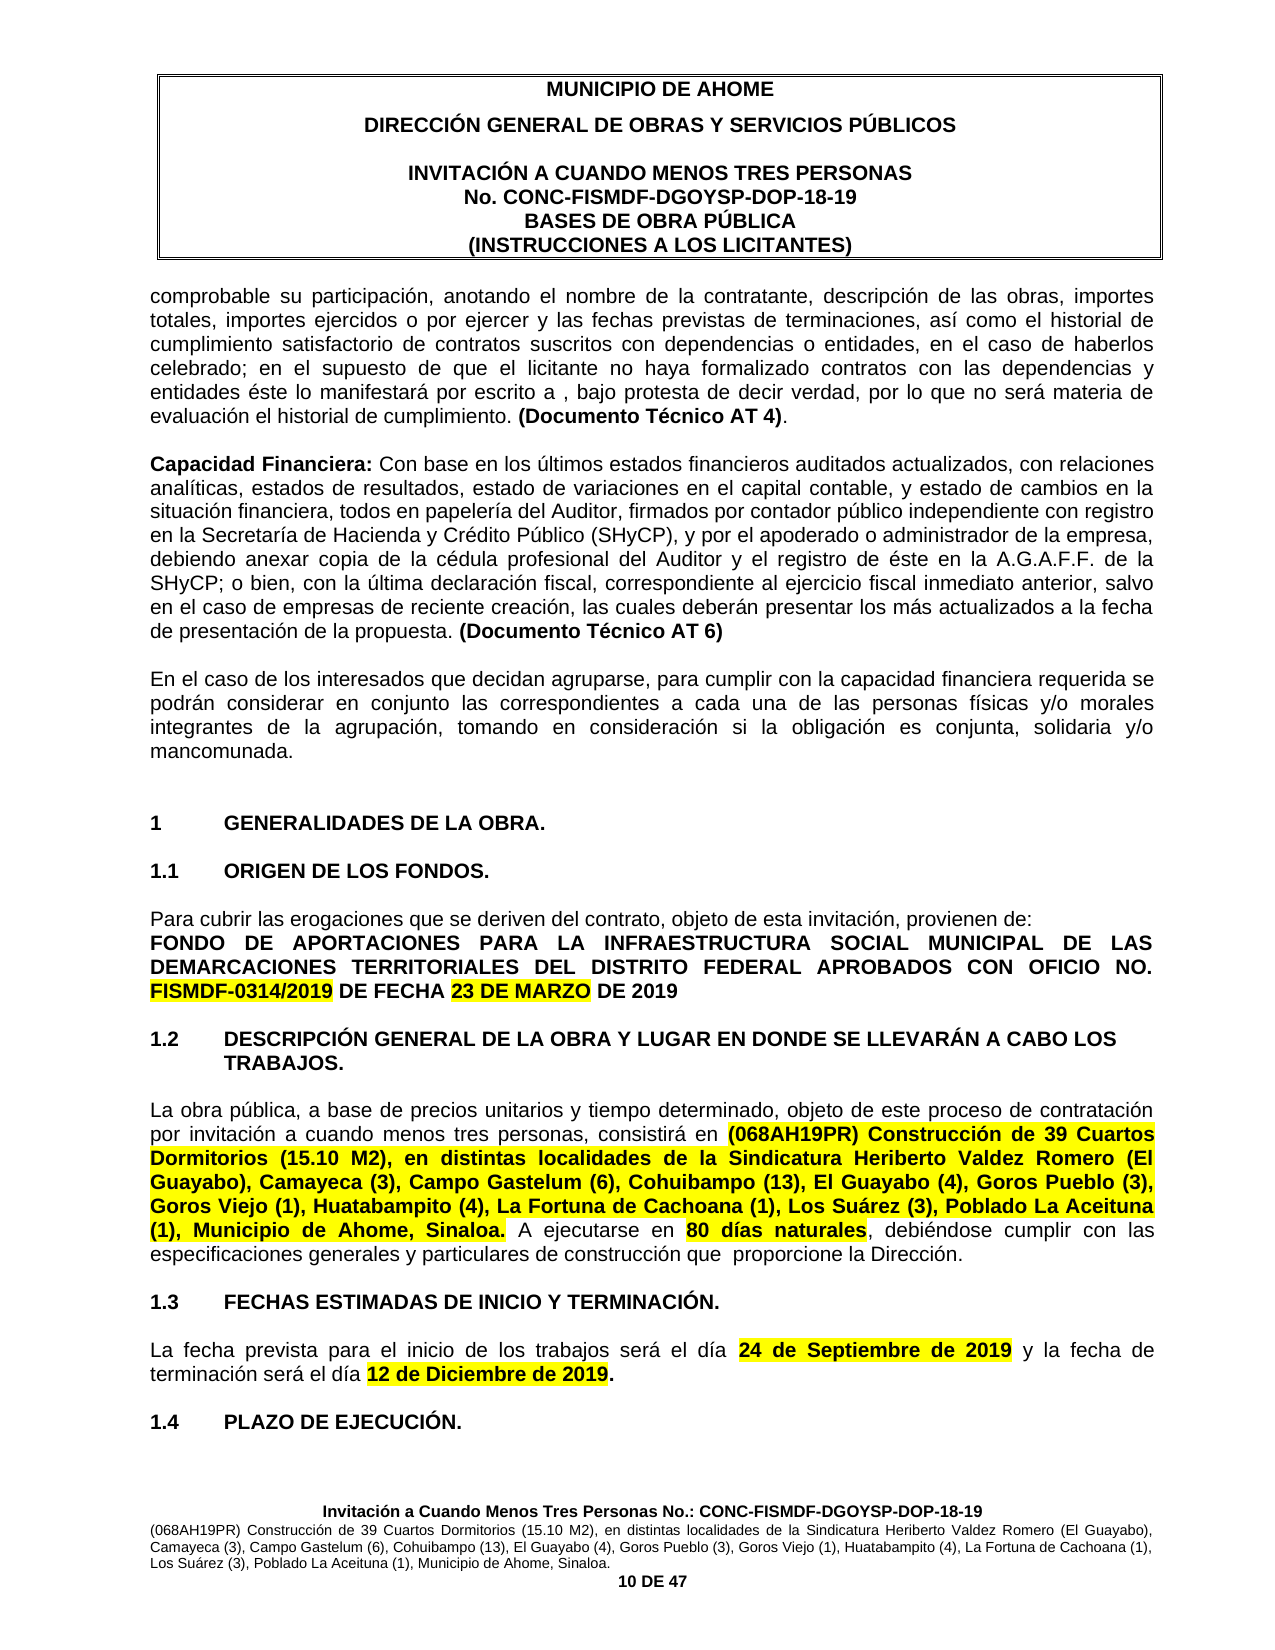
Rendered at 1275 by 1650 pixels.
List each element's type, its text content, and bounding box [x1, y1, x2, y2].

list ORIGEN DE LOS FONDOS. [150, 859, 1118, 883]
text 1.3 FECHAS ESTIMADAS DE INICIO Y TERMINACIÓN. [150, 1290, 1118, 1314]
text La fecha prevista para el inicio de los trabajos será el día 24 de Septiembre de 2019 y la fecha de terminación será el día 12 de Diciembre de 2019. [150, 1338, 1155, 1386]
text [150, 284, 1155, 427]
text En el caso de los interesados que decidan agruparse, para cumplir con la capacidad financiera requerida se podrán considerar en conjunto las correspondientes a cada una de las personas físicas y/o morales integrantes de la agrupación, tomando en consideración si la obligación es conjunta, solidaria y/o mancomunada. [150, 667, 1155, 763]
text FONDO DE APORTACIONES PARA LA INFRAESTRUCTURA SOCIAL MUNICIPAL DE LAS DEMARCACIONES TERRITORIALES DEL DISTRITO FEDERAL APROBADOS CON OFICIO NO. FISMDF-0314/2019 DE FECHA 23 DE MARZO DE 2019 [150, 931, 1154, 1002]
list DESCRIPCIÓN GENERAL DE LA OBRA Y LUGAR EN DONDE SE LLEVARÁN A CABO LOS TRABAJOS. [150, 1026, 1118, 1074]
subtitle 1 GENERALIDADES DE LA OBRA. [150, 811, 1118, 835]
text 1.4 PLAZO DE EJECUCIÓN. [150, 1410, 1155, 1434]
text La obra pública, a base de precios unitarios y tiempo determinado, objeto de este proceso de contratación por invitación a cuando menos tres personas, consistirá en (068AH19PR) Construcción de 39 Cuartos Dormitorios (15.10 M2), en distintas localidades de la Sindicatura Heriberto Valdez Romero (El Guayabo), Camayeca (3), Campo Gastelum (6), Cohuibampo (13), El Guayabo (4), Goros Pueblo (3), Goros Viejo (1), Huatabampito (4), La Fortuna de Cachoana (1), Los Suárez (3), Poblado La Aceituna (1), Municipio de Ahome, Sinaloa. A ejecutarse en 80 días naturales, debiéndose cumplir con las especificaciones generales y particulares de construcción que proporcione la Dirección. [150, 1098, 1155, 1146]
text Para cubrir las erogaciones que se deriven del contrato, objeto de esta invitación, provienen de: [150, 907, 1118, 931]
text Capacidad Financiera: Con base en los últimos estados financieros auditados actualizados, con relaciones analíticas, estados de resultados, estado de variaciones en el capital contable, y estado de cambios en la situación financiera, todos en papelería del Auditor, firmados por contador público independiente con registro en la Secretaría de Hacienda y Crédito Público (SHyCP), y por el apoderado o administrador de la empresa, debiendo anexar copia de la cédula profesional del Auditor y el registro de éste en la A.G.A.F.F. de la SHyCP; o bien, con la última declaración fiscal, correspondiente al ejercicio fiscal inmediato anterior, salvo en el caso de empresas de reciente creación, las cuales deberán presentar los más actualizados a la fecha de presentación de la propuesta. (Documento Técnico AT 6) [150, 451, 1155, 643]
text La obra pública, a base de precios unitarios y tiempo determinado, objeto de este proceso de contratación por invitación a cuando menos tres personas, consistirá en (068AH19PR) Construcción de 39 Cuartos Dormitorios (15.10 M2), en distintas localidades de la Sindicatura Heriberto Valdez Romero (El Guayabo), Camayeca (3), Campo Gastelum (6), Cohuibampo (13), El Guayabo (4), Goros Pueblo (3), Goros Viejo (1), Huatabampito (4), La Fortuna de Cachoana (1), Los Suárez (3), Poblado La Aceituna (1), Municipio de Ahome, Sinaloa. A ejecutarse en 80 días naturales, debiéndose cumplir con las especificaciones generales y particulares de construcción que proporcione la Dirección. [150, 1218, 1155, 1266]
